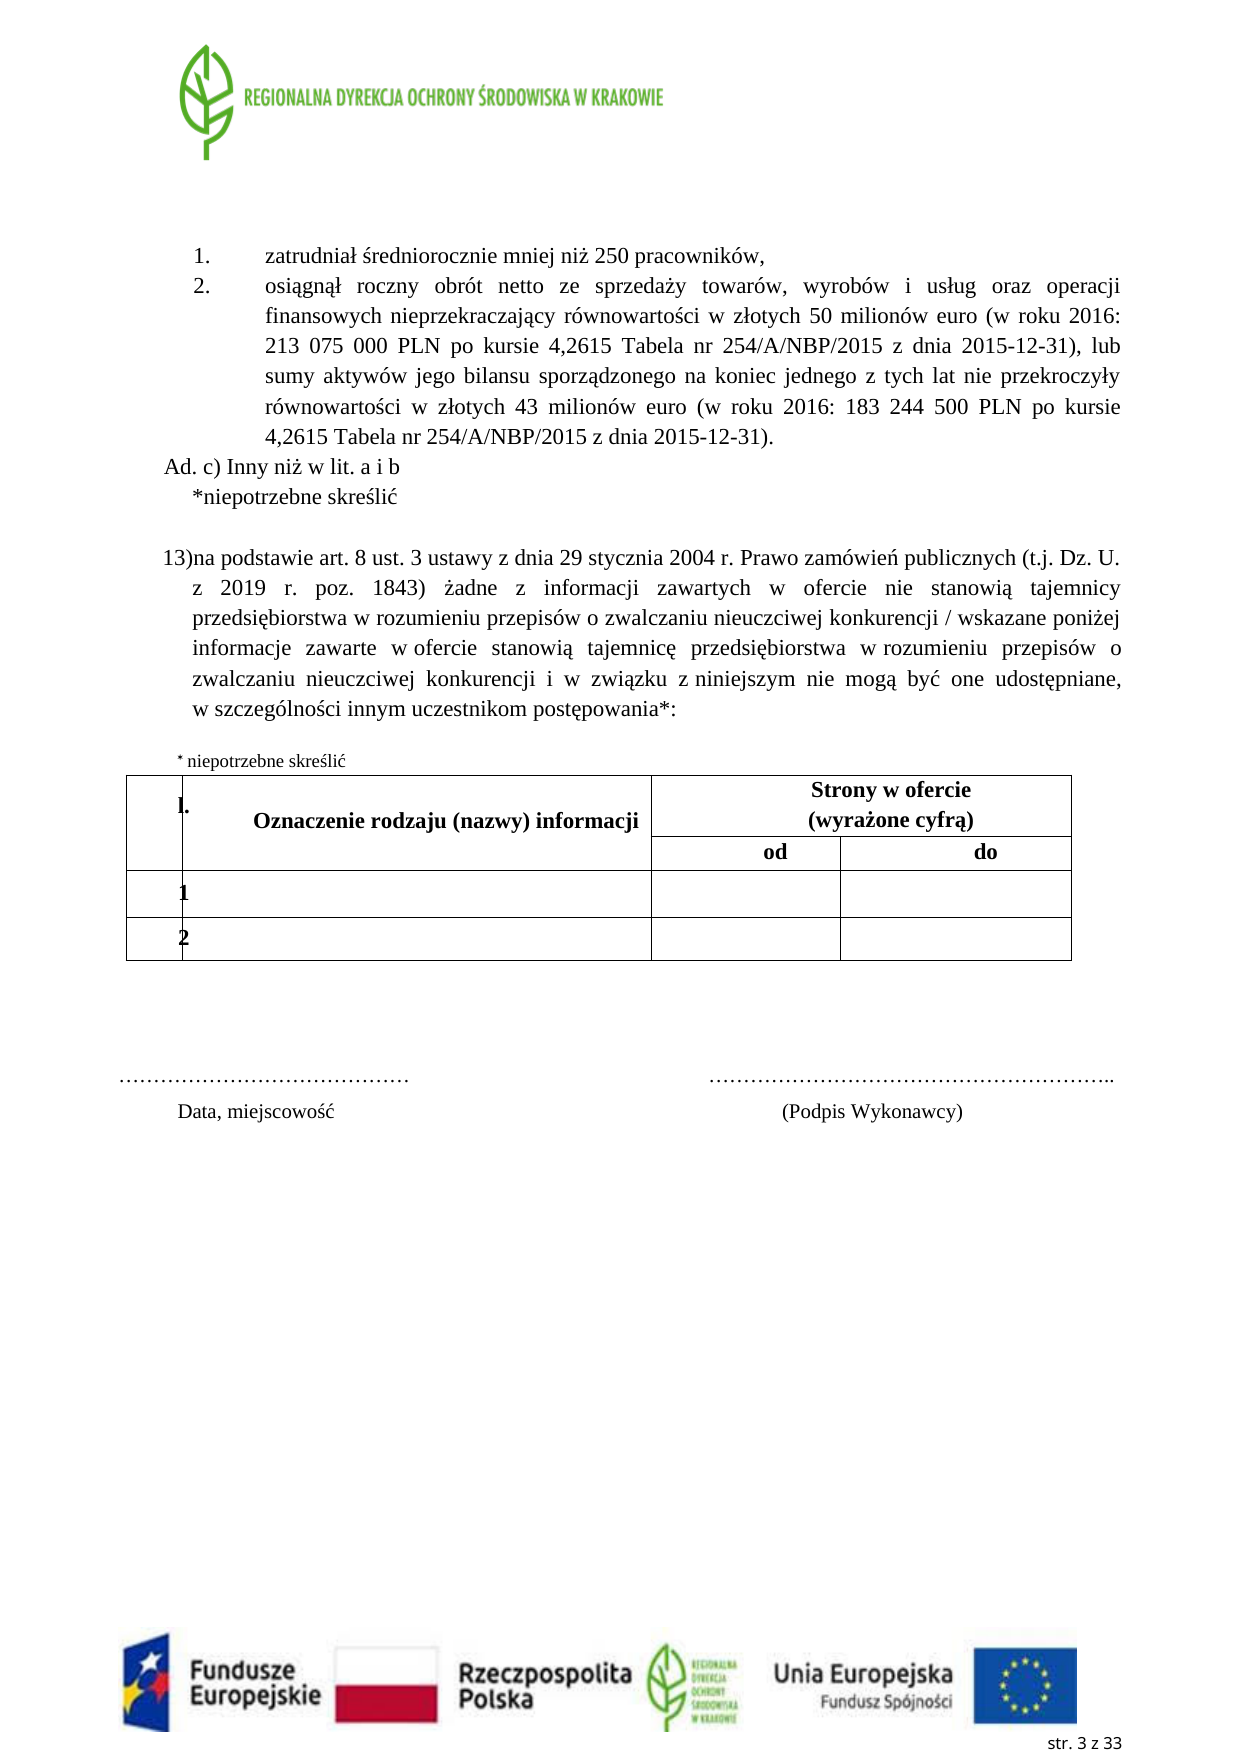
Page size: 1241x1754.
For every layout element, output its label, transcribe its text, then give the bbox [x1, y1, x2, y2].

table_header l.p. [127, 776, 182, 869]
picture [177, 44, 781, 161]
text …………………………………… ………………………………………………….. [118, 1063, 1122, 1087]
table_cell 2 [127, 918, 182, 960]
picture [118, 1627, 1077, 1732]
text niepotrzebne skreślić [177, 750, 1122, 771]
text *niepotrzebne skreślić [163, 483, 1122, 510]
table_cell [183, 918, 651, 960]
text Data, miejscowość (Podpis Wykonawcy) [177, 1099, 1122, 1123]
table_cell [841, 918, 1071, 960]
list osiągnął roczny obrót netto ze sprzedaży towarów, wyrobów i usług oraz operacji finansowych nieprzekraczający równowartości w złotych 50 milionów euro (w roku 2016: 213 075 000 PLN po kursie 4,2615 Tabela nr 254/A/NBP/2015 z dnia 2015-12-31), lub sumy aktywów jego bilansu sporządzonego na koniec jednego z tych lat nie przekroczyły równowartości w złotych 43 milionów euro (w roku 2016: 183 244 500 PLN po kursie 4,2615 Tabela nr 254/A/NBP/2015 z dnia 2015-12-31). [193, 272, 1122, 449]
table_header Oznaczenie rodzaju (nazwy) informacji [183, 776, 651, 869]
text Ad. c) Inny niż w lit. a i b [163, 453, 1122, 479]
table_cell [841, 871, 1071, 917]
table_cell [652, 918, 840, 960]
table_cell od [652, 837, 840, 869]
table_cell [652, 871, 840, 917]
list zatrudniał średniorocznie mniej niż 250 pracowników, [193, 242, 1122, 268]
table_cell do [841, 837, 1071, 869]
list na podstawie art. 8 ust. 3 ustawy z dnia 29 stycznia 2004 r. Prawo zamówień publicznych (t.j. Dz. U. z 2019 r. poz. 1843) żadne z informacji zawartych w ofercie nie stanowią tajemnicy przedsiębiorstwa w rozumieniu przepisów o zwalczaniu nieuczciwej konkurencji / wskazane poniżej informacje zawarte w ofercie stanowią tajemnicę przedsiębiorstwa w rozumieniu przepisów o zwalczaniu nieuczciwej konkurencji i w związku z niniejszym nie mogą być one udostępniane, w szczególności innym uczestnikom postępowania*: [162, 544, 1122, 721]
table_cell [183, 871, 651, 917]
table_header Strony w ofercie (wyrażone cyfrą) [652, 776, 1071, 836]
table_cell 1 [127, 871, 182, 917]
